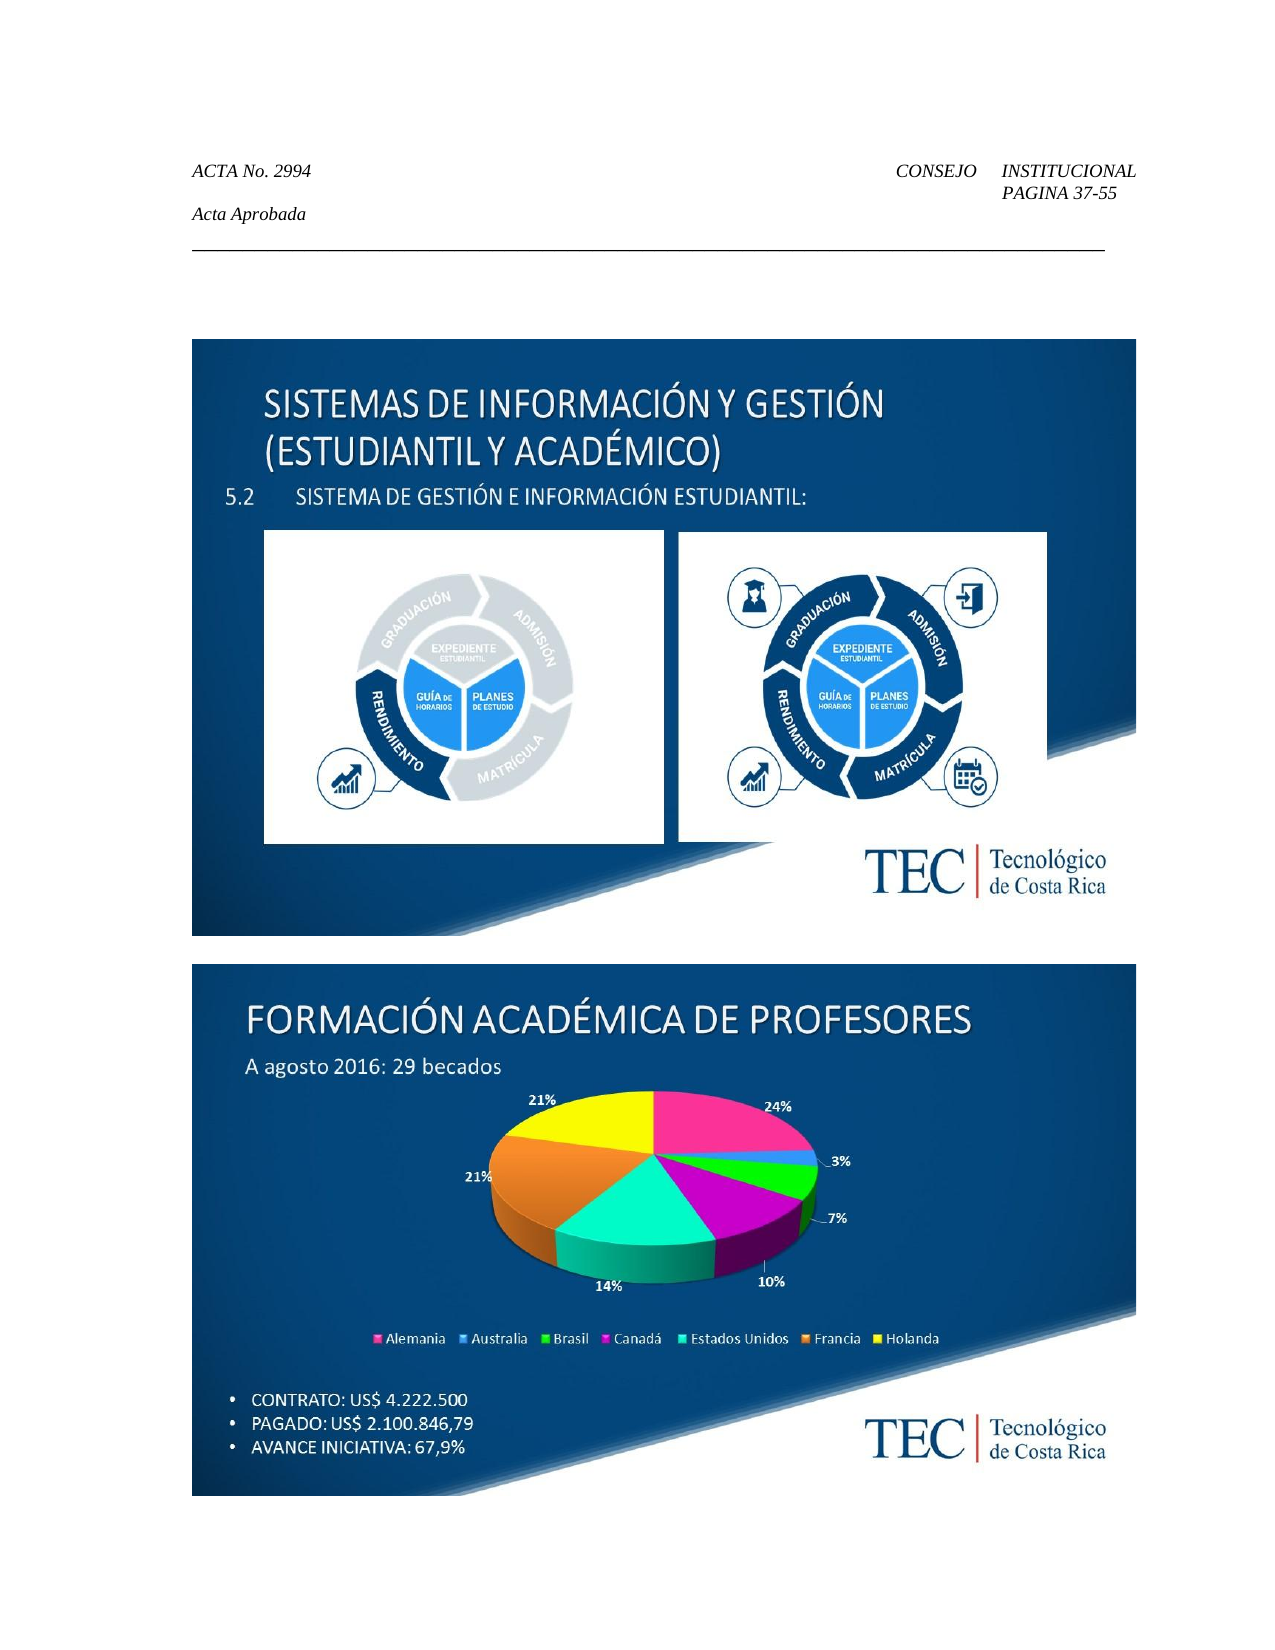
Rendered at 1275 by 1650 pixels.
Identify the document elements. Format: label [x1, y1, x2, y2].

picture [192, 339, 1137, 936]
picture [192, 964, 1137, 1496]
